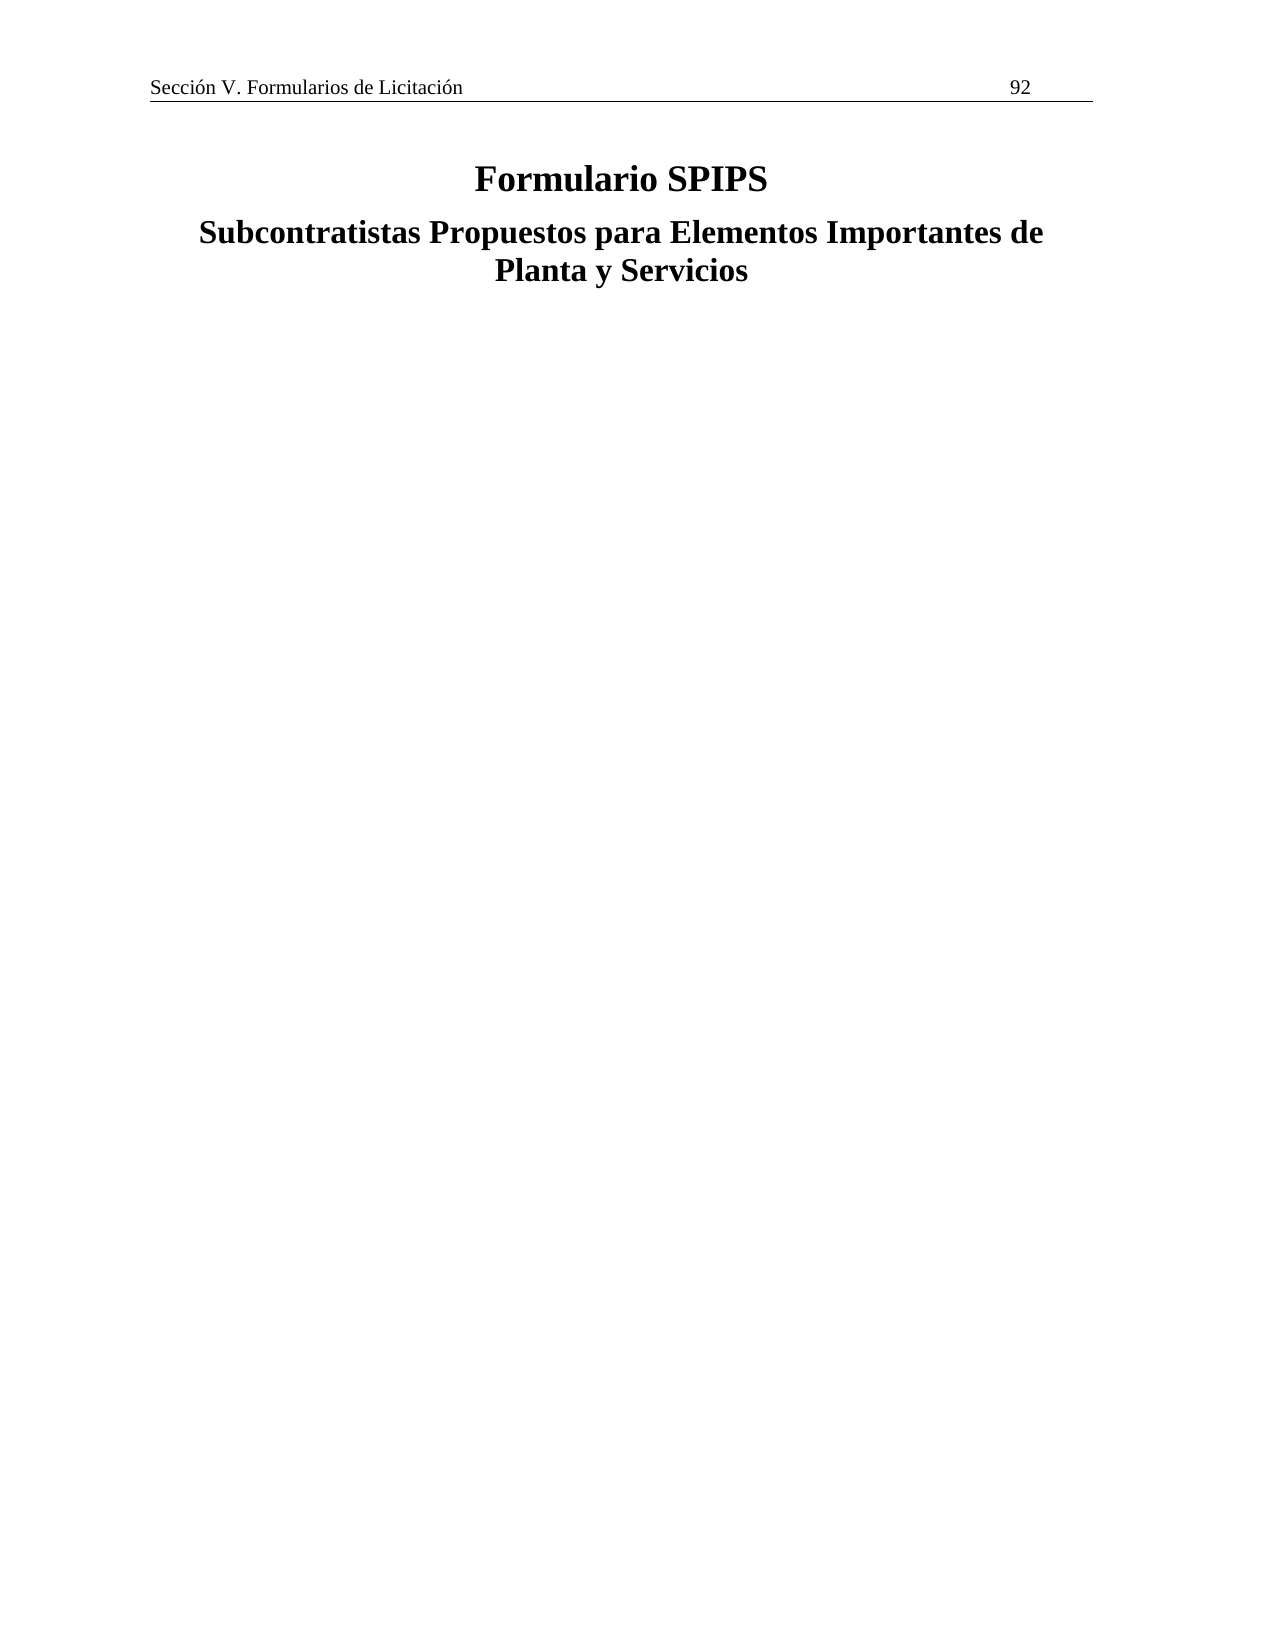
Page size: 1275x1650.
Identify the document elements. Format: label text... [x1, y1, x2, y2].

text Subcontratistas Propuestos para Elementos Importantes de Planta y Servicios [150, 212, 1093, 288]
subtitle Formulario SPIPS [150, 156, 1093, 199]
